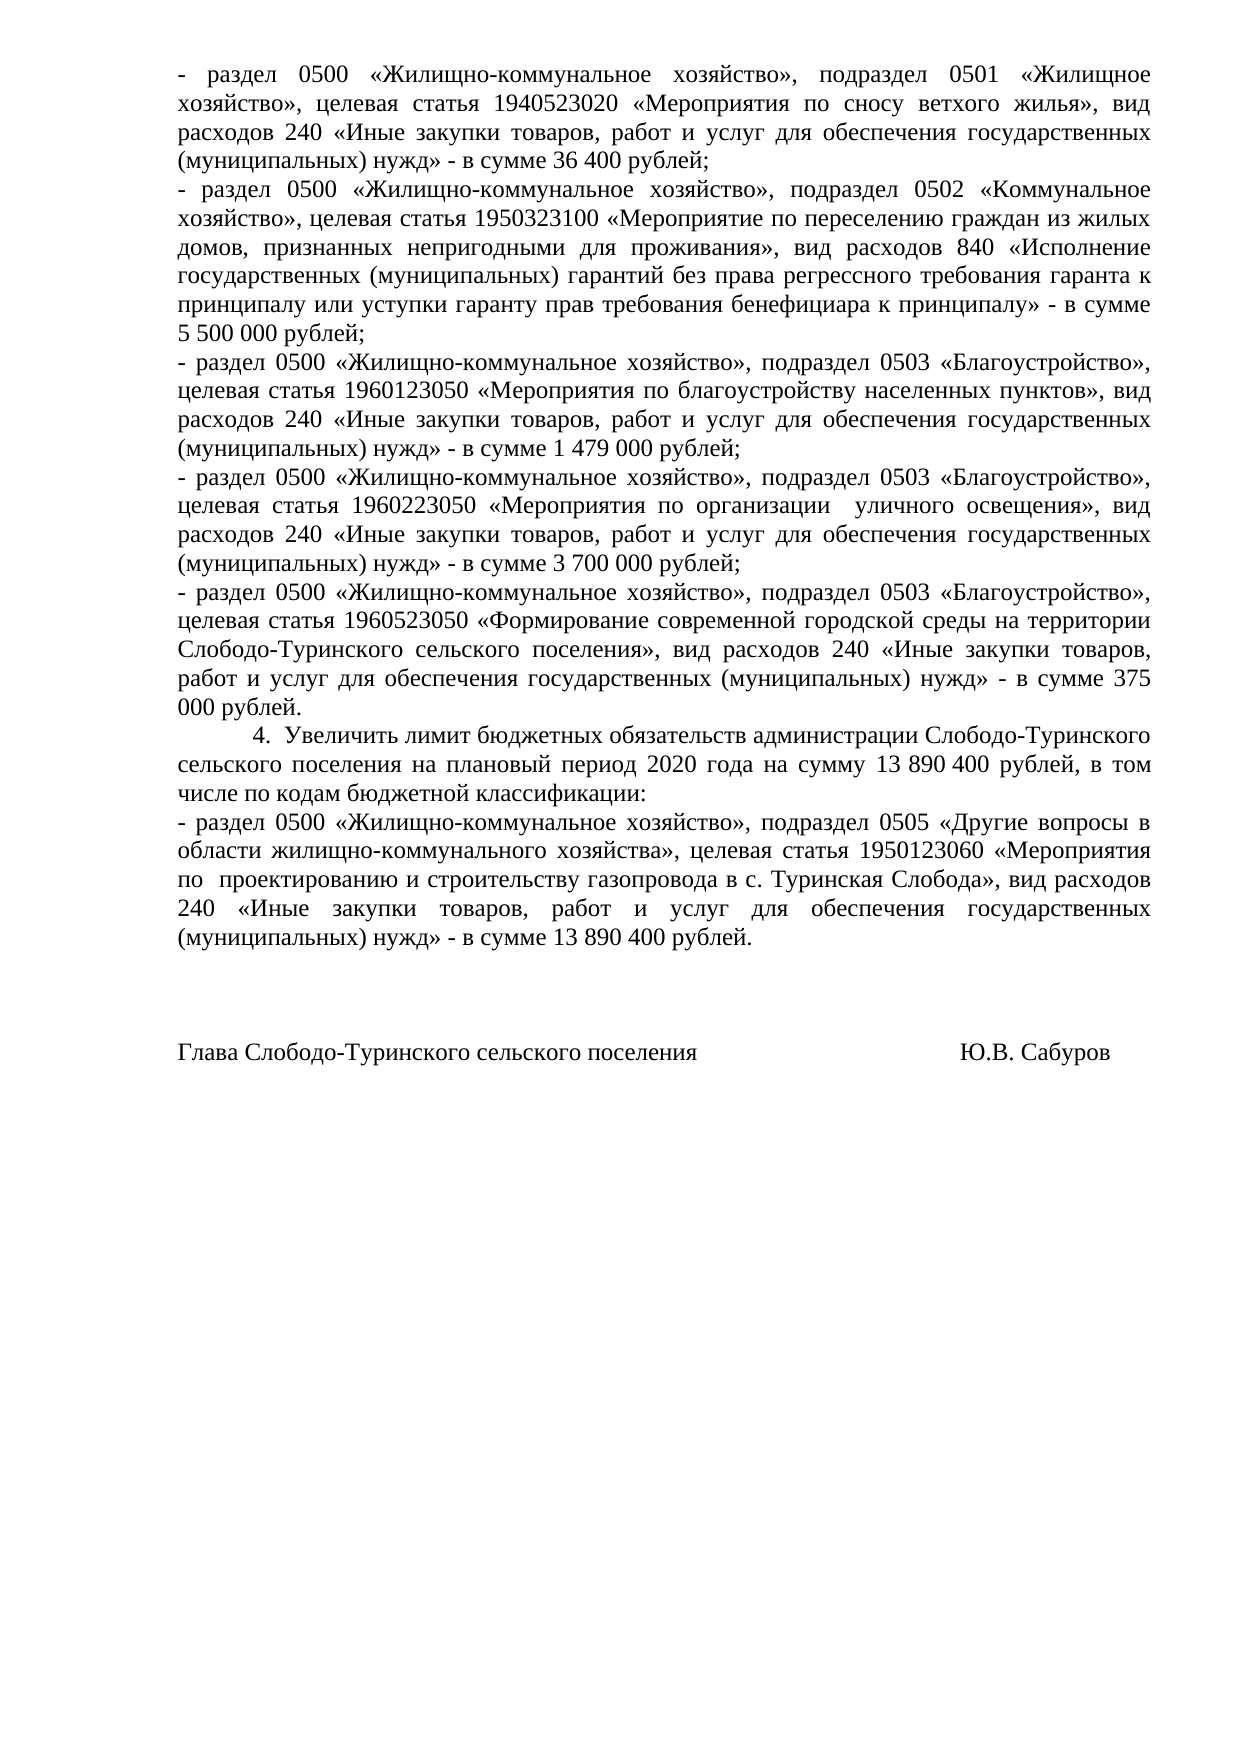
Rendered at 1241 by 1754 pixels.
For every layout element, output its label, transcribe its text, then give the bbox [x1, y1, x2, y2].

subtitle - раздел 0500 «Жилищно-коммунальное хозяйство», подраздел 0505 «Другие вопросы в области жилищно-коммунального хозяйства», целевая статья 1950123060 «Мероприятия по проектированию и строительству газопровода в с. Туринская Слобода», вид расходов 240 «Иные закупки товаров, работ и услуг для обеспечения государственных (муниципальных) нужд» - в сумме 13 890 400 рублей. [177, 807, 1152, 950]
subtitle - раздел 0500 «Жилищно-коммунальное хозяйство», подраздел 0503 «Благоустройство», целевая статья 1960123050 «Мероприятия по благоустройству населенных пунктов», вид расходов 240 «Иные закупки товаров, работ и услуг для обеспечения государственных (муниципальных) нужд» - в сумме 1 479 000 рублей; [118, 347, 1152, 462]
subtitle - раздел 0500 «Жилищно-коммунальное хозяйство», подраздел 0502 «Коммунальное хозяйство», целевая статья 1950323100 «Мероприятие по переселению граждан из жилых домов, признанных непригодными для проживания», вид расходов 840 «Исполнение государственных (муниципальных) гарантий без права регрессного требования гаранта к принципалу или уступки гаранту прав требования бенефициара к принципалу» - в сумме 5 500 000 рублей; [118, 174, 1152, 347]
subtitle - раздел 0500 «Жилищно-коммунальное хозяйство», подраздел 0503 «Благоустройство», целевая статья 1960223050 «Мероприятия по организации уличного освещения», вид расходов 240 «Иные закупки товаров, работ и услуг для обеспечения государственных (муниципальных) нужд» - в сумме 3 700 000 рублей; [118, 462, 1152, 577]
subtitle Глава Слободо-Туринского сельского поселения Ю.В. Сабуров [177, 1037, 1152, 1065]
subtitle - раздел 0500 «Жилищно-коммунальное хозяйство», подраздел 0501 «Жилищное хозяйство», целевая статья 1940523020 «Мероприятия по сносу ветхого жилья», вид расходов 240 «Иные закупки товаров, работ и услуг для обеспечения государственных (муниципальных) нужд» - в сумме 36 400 рублей; [177, 59, 1152, 174]
subtitle - раздел 0500 «Жилищно-коммунальное хозяйство», подраздел 0503 «Благоустройство», целевая статья 1960523050 «Формирование современной городской среды на территории Слободо-Туринского сельского поселения», вид расходов 240 «Иные закупки товаров, работ и услуг для обеспечения государственных (муниципальных) нужд» - в сумме 375 000 рублей. [118, 577, 1152, 720]
subtitle 4. Увеличить лимит бюджетных обязательств администрации Слободо-Туринского сельского поселения на плановый период 2020 года на сумму 13 890 400 рублей, в том числе по кодам бюджетной классификации: [118, 720, 1152, 807]
